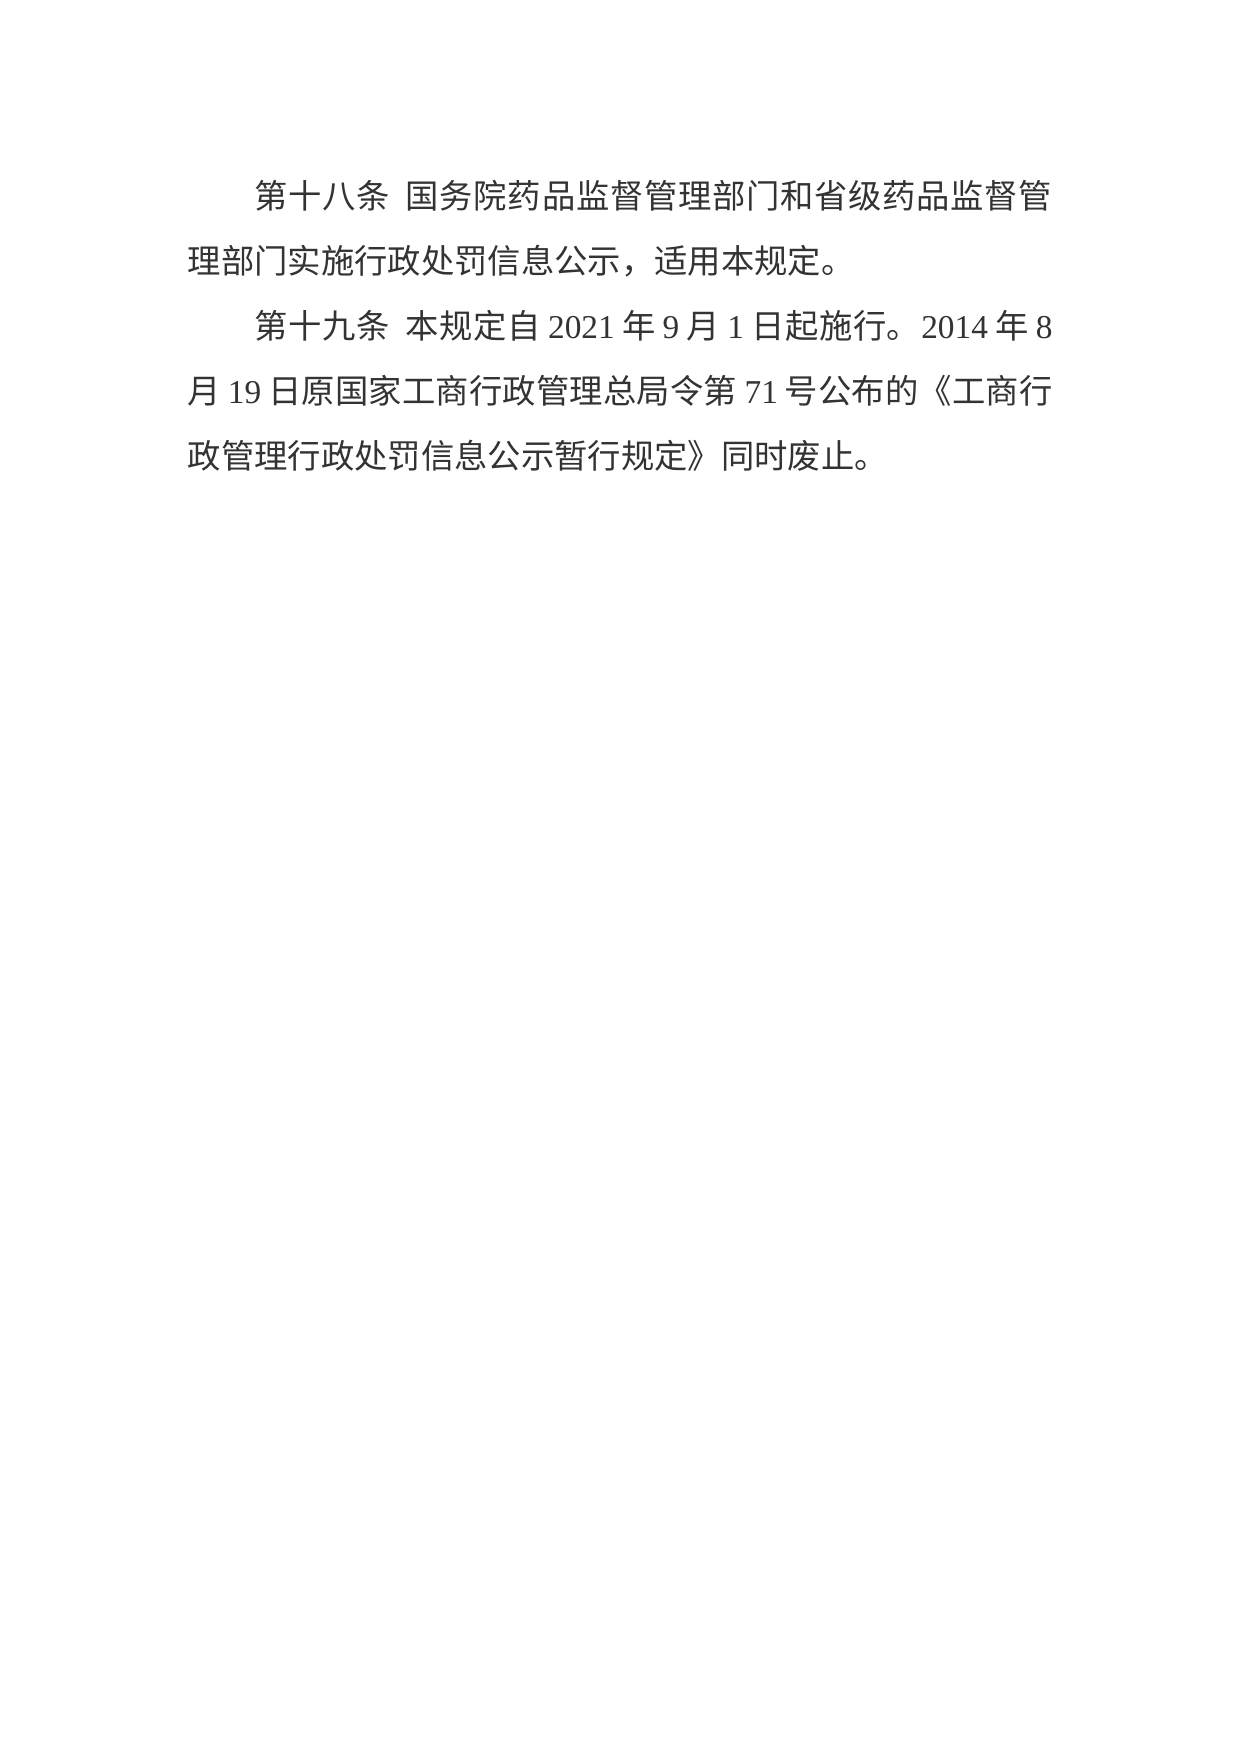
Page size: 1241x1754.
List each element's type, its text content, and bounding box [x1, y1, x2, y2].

text 第十八条 国务院药品监督管理部门和省级药品监督管理部门实施行政处罚信息公示，适用本规定。 [187, 162, 1053, 292]
text 第十九条 本规定自2021年9月1日起施行。2014年8月19日原国家工商行政管理总局令第71号公布的《工商行政管理行政处罚信息公示暂行规定》同时废止。 [187, 292, 1053, 487]
